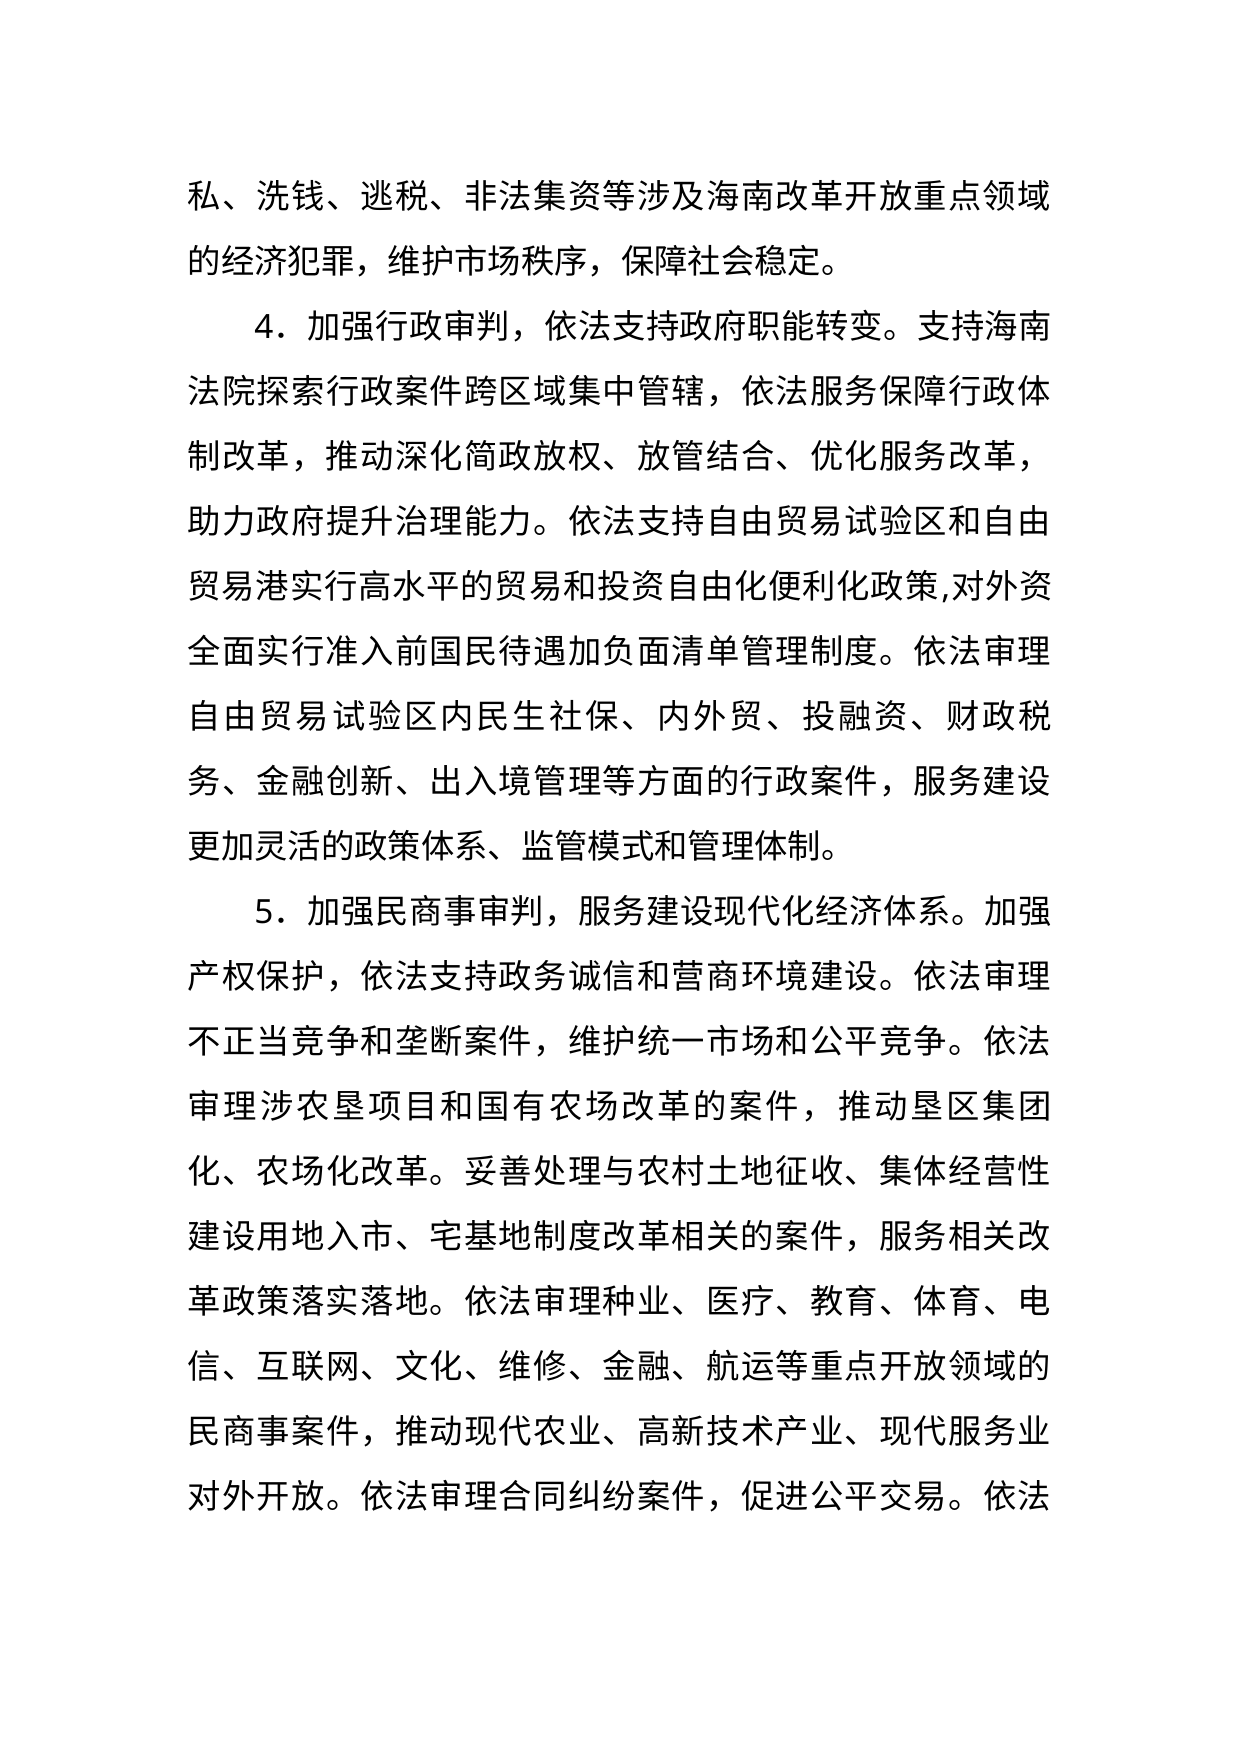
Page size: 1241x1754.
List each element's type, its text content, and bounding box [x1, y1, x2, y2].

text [187, 877, 1053, 1527]
text 4．加强行政审判，依法支持政府职能转变。支持海南法院探索行政案件跨区域集中管辖，依法服务保障行政体制改革，推动深化简政放权、放管结合、优化服务改革，助力政府提升治理能力。依法支持自由贸易试验区和自由贸易港实行高水平的贸易和投资自由化便利化政策,对外资全面实行准入前国民待遇加负面清单管理制度。依法审理自由贸易试验区内民生社保、内外贸、投融资、财政税务、金融创新、出入境管理等方面的行政案件，服务建设更加灵活的政策体系、监管模式和管理体制。 [187, 292, 1053, 877]
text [187, 162, 1053, 292]
